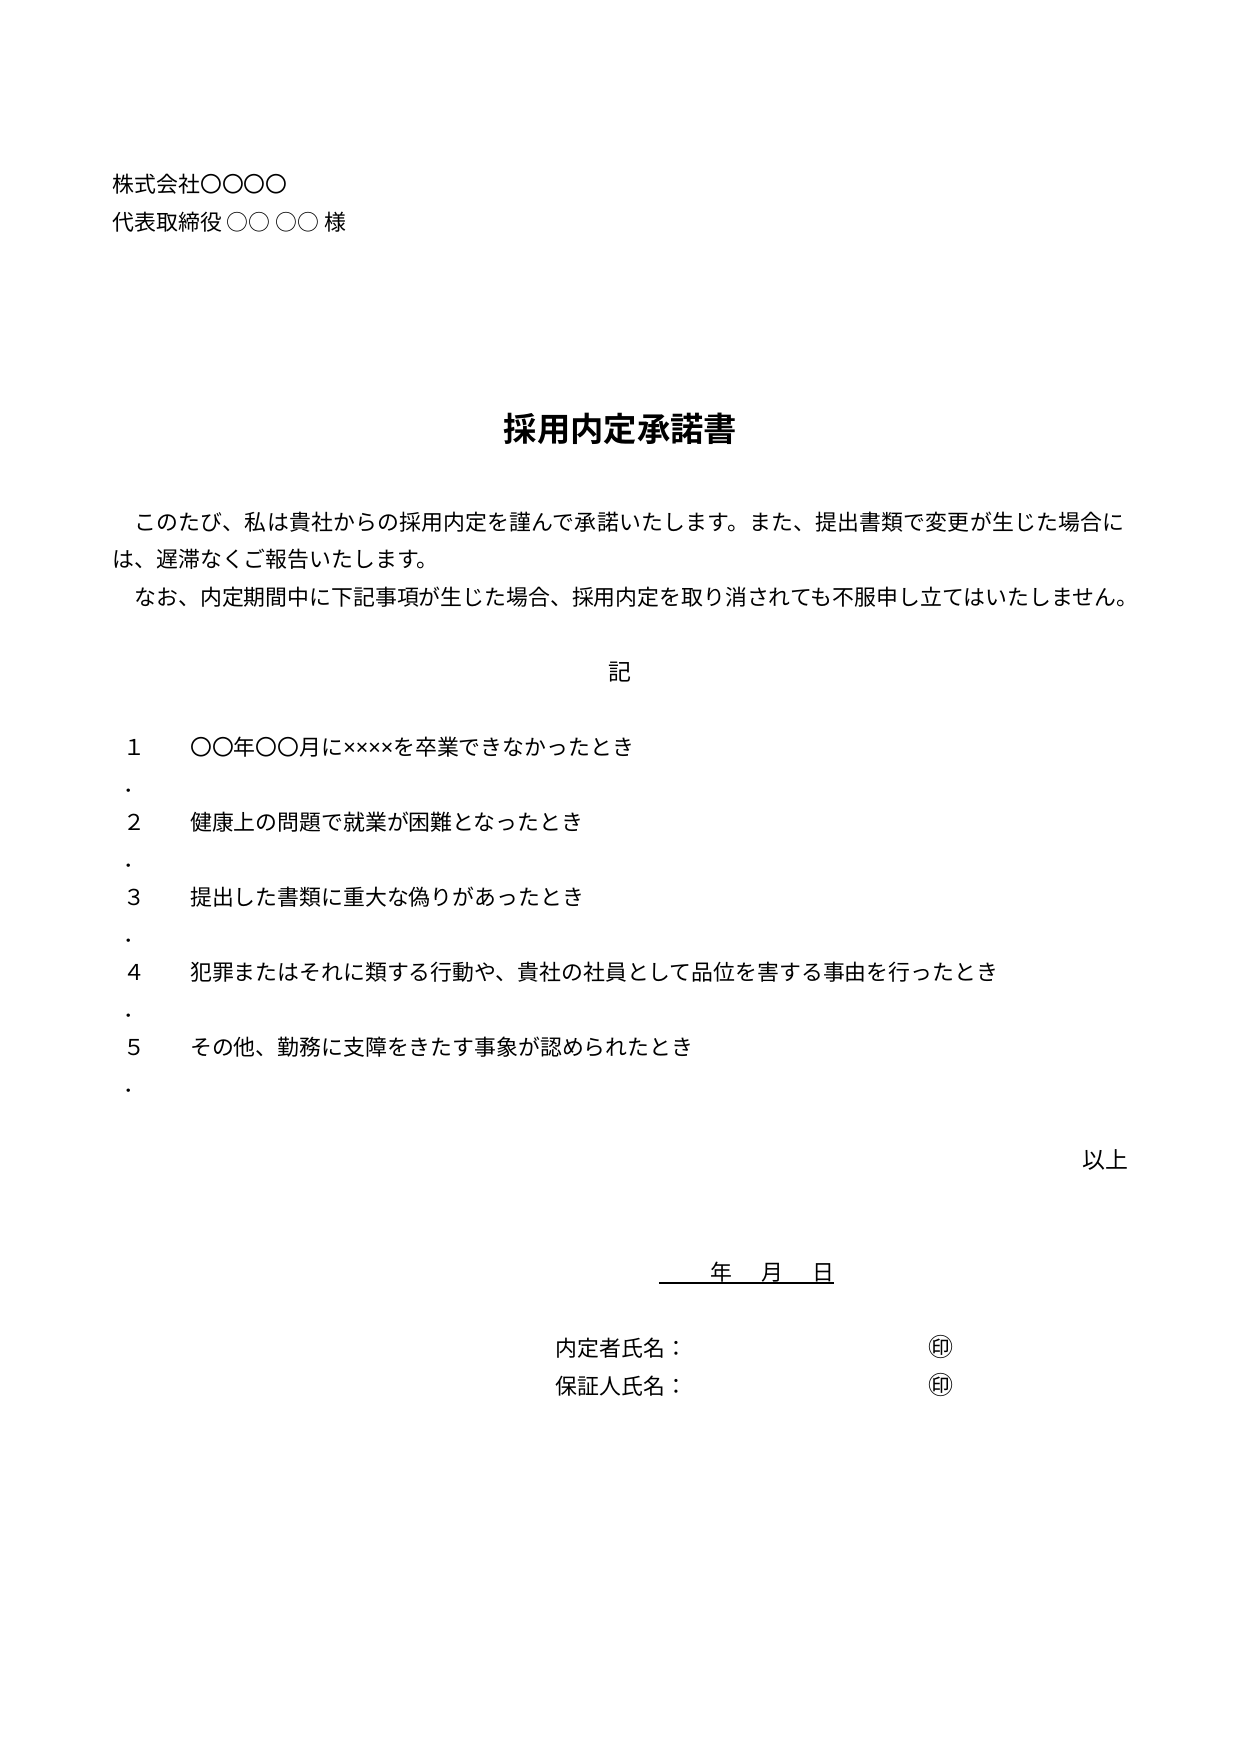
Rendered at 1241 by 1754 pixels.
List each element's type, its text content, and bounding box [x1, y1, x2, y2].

text 株式会社〇〇〇〇 [112, 164, 1078, 202]
table_cell ２． [113, 802, 179, 877]
text 採用内定承諾書 [112, 389, 1128, 464]
table_cell ５． [113, 1027, 179, 1102]
text 内定者氏名： ㊞ [556, 1327, 1078, 1364]
table_cell ４． [113, 952, 179, 1027]
table_cell ３． [113, 877, 179, 952]
text 記 [112, 652, 1128, 689]
text 年 月 日 [659, 1252, 1115, 1289]
table_cell 犯罪またはそれに類する行動や、貴社の社員として品位を害する事由を行ったとき [179, 952, 1127, 1027]
text 保証人氏名： ㊞ [556, 1364, 1078, 1402]
text なお、内定期間中に下記事項が生じた場合、採用内定を取り消されても不服申し立てはいたしません。 [112, 577, 1128, 614]
text 代表取締役 ○○ ○○ 様 [112, 202, 1078, 239]
table_header １． [113, 727, 179, 802]
text このたび、私は貴社からの採用内定を謹んで承諾いたします。また、提出書類で変更が生じた場合には、遅滞なくご報告いたします。 [112, 502, 1128, 577]
text 以上 [112, 1139, 1128, 1177]
table_cell 提出した書類に重大な偽りがあったとき [179, 877, 1127, 952]
table_cell 健康上の問題で就業が困難となったとき [179, 802, 1127, 877]
table_header 〇〇年〇〇月に××××を卒業できなかったとき [179, 727, 1127, 802]
table_cell その他、勤務に支障をきたす事象が認められたとき [179, 1027, 1127, 1102]
